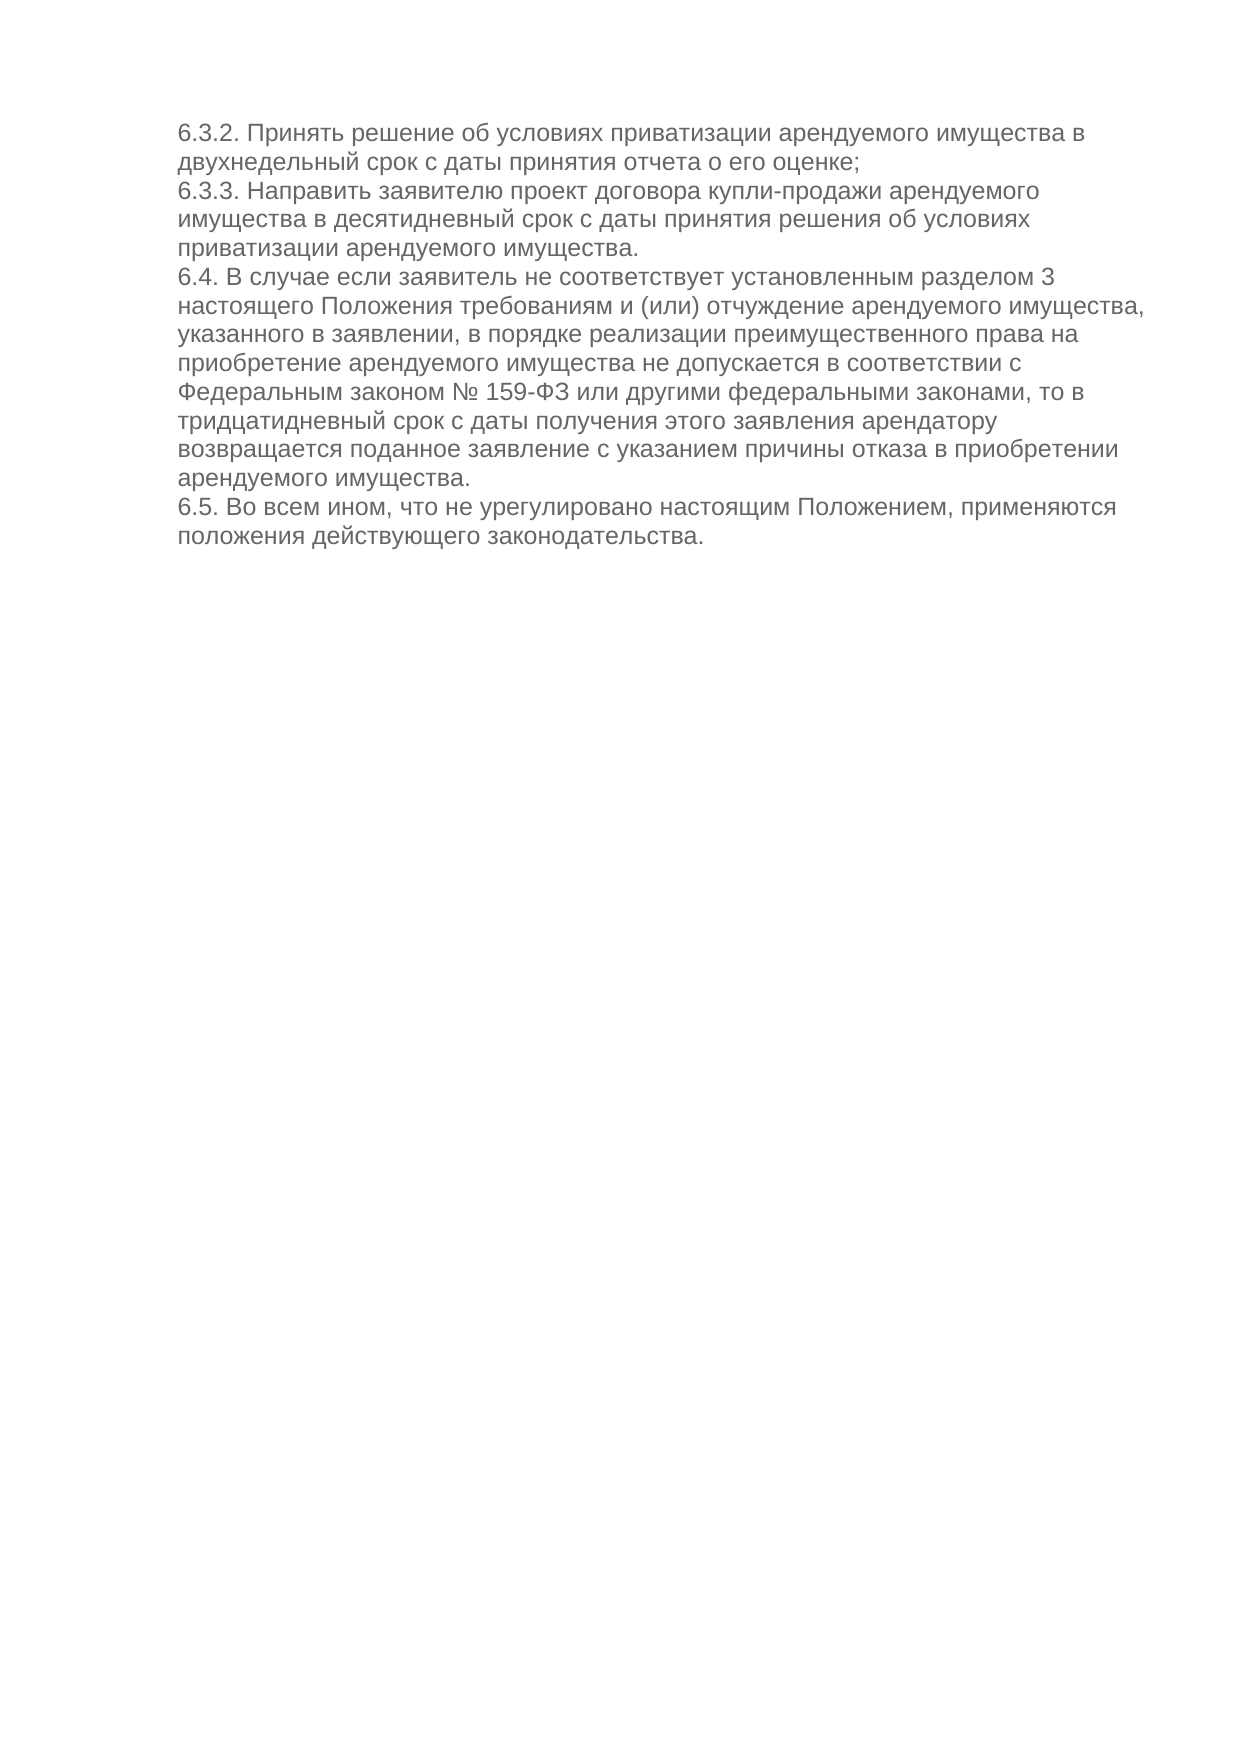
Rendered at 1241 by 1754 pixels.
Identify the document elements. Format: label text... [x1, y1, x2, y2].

text 6.3.2. Принять решение об условиях приватизации арендуемого имущества в двухнедельный срок с даты принятия отчета о его оценке; [177, 118, 1152, 176]
text 6.4. В случае если заявитель не соответствует установленным разделом 3 настоящего Положения требованиям и (или) отчуждение арендуемого имущества, указанного в заявлении, в порядке реализации преимущественного права на приобретение арендуемого имущества не допускается в соответствии с Федеральным законом № 159-ФЗ или другими федеральными законами, то в тридцатидневный срок с даты получения этого заявления арендатору возвращается поданное заявление с указанием причины отказа в приобретении арендуемого имущества. [177, 262, 1152, 492]
text 6.3.3. Направить заявителю проект договора купли-продажи арендуемого имущества в десятидневный срок с даты принятия решения об условиях приватизации арендуемого имущества. [177, 176, 1152, 262]
text 6.5. Во всем ином, что не урегулировано настоящим Положением, применяются положения действующего законодательства. [177, 492, 1152, 549]
